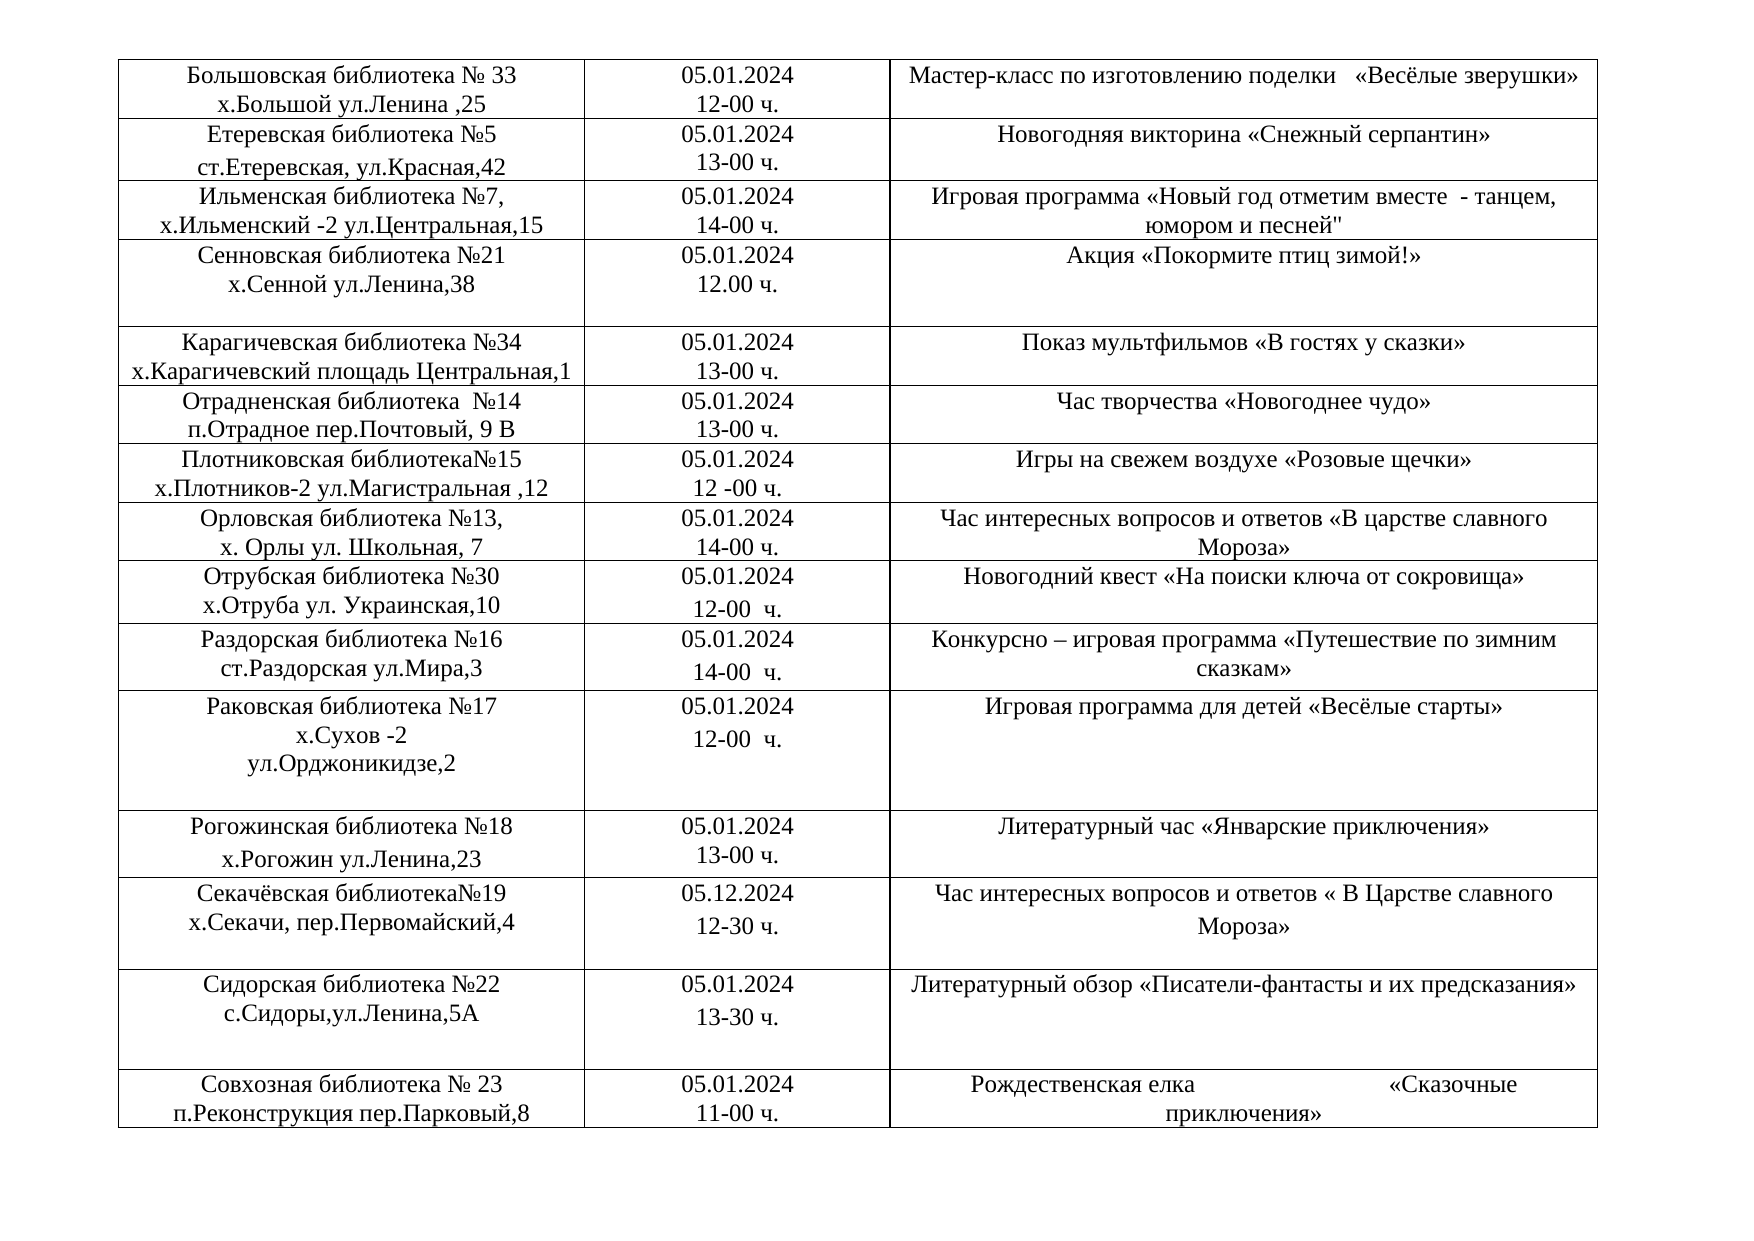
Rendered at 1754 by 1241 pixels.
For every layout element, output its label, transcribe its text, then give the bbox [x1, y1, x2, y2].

table_cell Етеревская библиотека №5 ст.Етеревская, ул.Красная,42 [119, 119, 584, 180]
table_cell 05.01.2024 12-00 ч. [585, 60, 889, 118]
table_cell 05.01.2024 14-00 ч. [585, 503, 889, 560]
table_cell Раздорская библиотека №16 ст.Раздорская ул.Мира,3 [119, 624, 584, 690]
table_cell Ильменская библиотека №7, х.Ильменский -2 ул.Центральная,15 [119, 181, 584, 239]
table_cell Орловская библиотека №13, х. Орлы ул. Школьная, 7 [119, 503, 584, 560]
table_cell 05.01.2024 13-00 ч. [585, 386, 889, 443]
table_cell Акция «Покормите птиц зимой!» [891, 240, 1597, 326]
table_cell 05.01.2024 13-30 ч. [585, 970, 889, 1068]
table_cell 05.01.2024 14-00 ч. [585, 181, 889, 239]
table_cell Раковская библиотека №17 х.Сухов -2 ул.Орджоникидзе,2 [119, 691, 584, 810]
table_cell Мастер-класс по изготовлению поделки «Весёлые зверушки» [891, 60, 1597, 118]
table_cell Рогожинская библиотека №18 х.Рогожин ул.Ленина,23 [119, 811, 584, 877]
table_cell Новогодний квест «На поиски ключа от сокровища» [891, 561, 1597, 623]
table_cell Игры на свежем воздухе «Розовые щечки» [891, 444, 1597, 502]
table_cell Отрубская библиотека №30 х.Отруба ул. Украинская,10 [119, 561, 584, 623]
table_cell 05.12.2024 12-30 ч. [585, 878, 889, 968]
table_cell 05.01.2024 12-00 ч. [585, 691, 889, 810]
table_cell 05.01.2024 13-00 ч. [585, 327, 889, 385]
table_cell Игровая программа «Новый год отметим вместе - танцем, юмором и песней" [891, 181, 1597, 239]
table_cell Большовская библиотека № 33 х.Большой ул.Ленина ,25 [119, 60, 584, 118]
table_cell Секачёвская библиотека№19 х.Секачи, пер.Первомайский,4 [119, 878, 584, 968]
table_cell Час интересных вопросов и ответов «В царстве славного Мороза» [891, 503, 1597, 560]
table_cell 05.01.2024 12 -00 ч. [585, 444, 889, 502]
table_cell 05.01.2024 13-00 ч. [585, 119, 889, 180]
table_cell Новогодняя викторина «Снежный серпантин» [891, 119, 1597, 180]
table_cell Отрадненская библиотека №14 п.Отрадное пер.Почтовый, 9 В [119, 386, 584, 443]
table_cell Рождественская елка «Сказочные приключения» [891, 1070, 1597, 1127]
table_cell Игровая программа для детей «Весёлые старты» [891, 691, 1597, 810]
table_cell 05.01.2024 13-00 ч. [585, 811, 889, 877]
table_cell 05.01.2024 11-00 ч. [585, 1070, 889, 1127]
table_cell Плотниковская библиотека№15 х.Плотников-2 ул.Магистральная ,12 [119, 444, 584, 502]
table_cell Сенновская библиотека №21 х.Сенной ул.Ленина,38 [119, 240, 584, 326]
table_cell Показ мультфильмов «В гостях у сказки» [891, 327, 1597, 385]
table_cell Совхозная библиотека № 23 п.Реконструкция пер.Парковый,8 [119, 1070, 584, 1127]
table_cell Литературный час «Январские приключения» [891, 811, 1597, 877]
table_cell Конкурсно – игровая программа «Путешествие по зимним сказкам» [891, 624, 1597, 690]
table_cell 05.01.2024 12-00 ч. [585, 561, 889, 623]
table_cell 05.01.2024 14-00 ч. [585, 624, 889, 690]
table_cell Литературный обзор «Писатели-фантасты и их предсказания» [891, 970, 1597, 1068]
table_cell Сидорская библиотека №22 с.Сидоры,ул.Ленина,5А [119, 970, 584, 1068]
table_cell Час интересных вопросов и ответов « В Царстве славного Мороза» [891, 878, 1597, 968]
table_cell Час творчества «Новогоднее чудо» [891, 386, 1597, 443]
table_cell Карагичевская библиотека №34 х.Карагичевский площадь Центральная,1 [119, 327, 584, 385]
table_cell 05.01.2024 12.00 ч. [585, 240, 889, 326]
